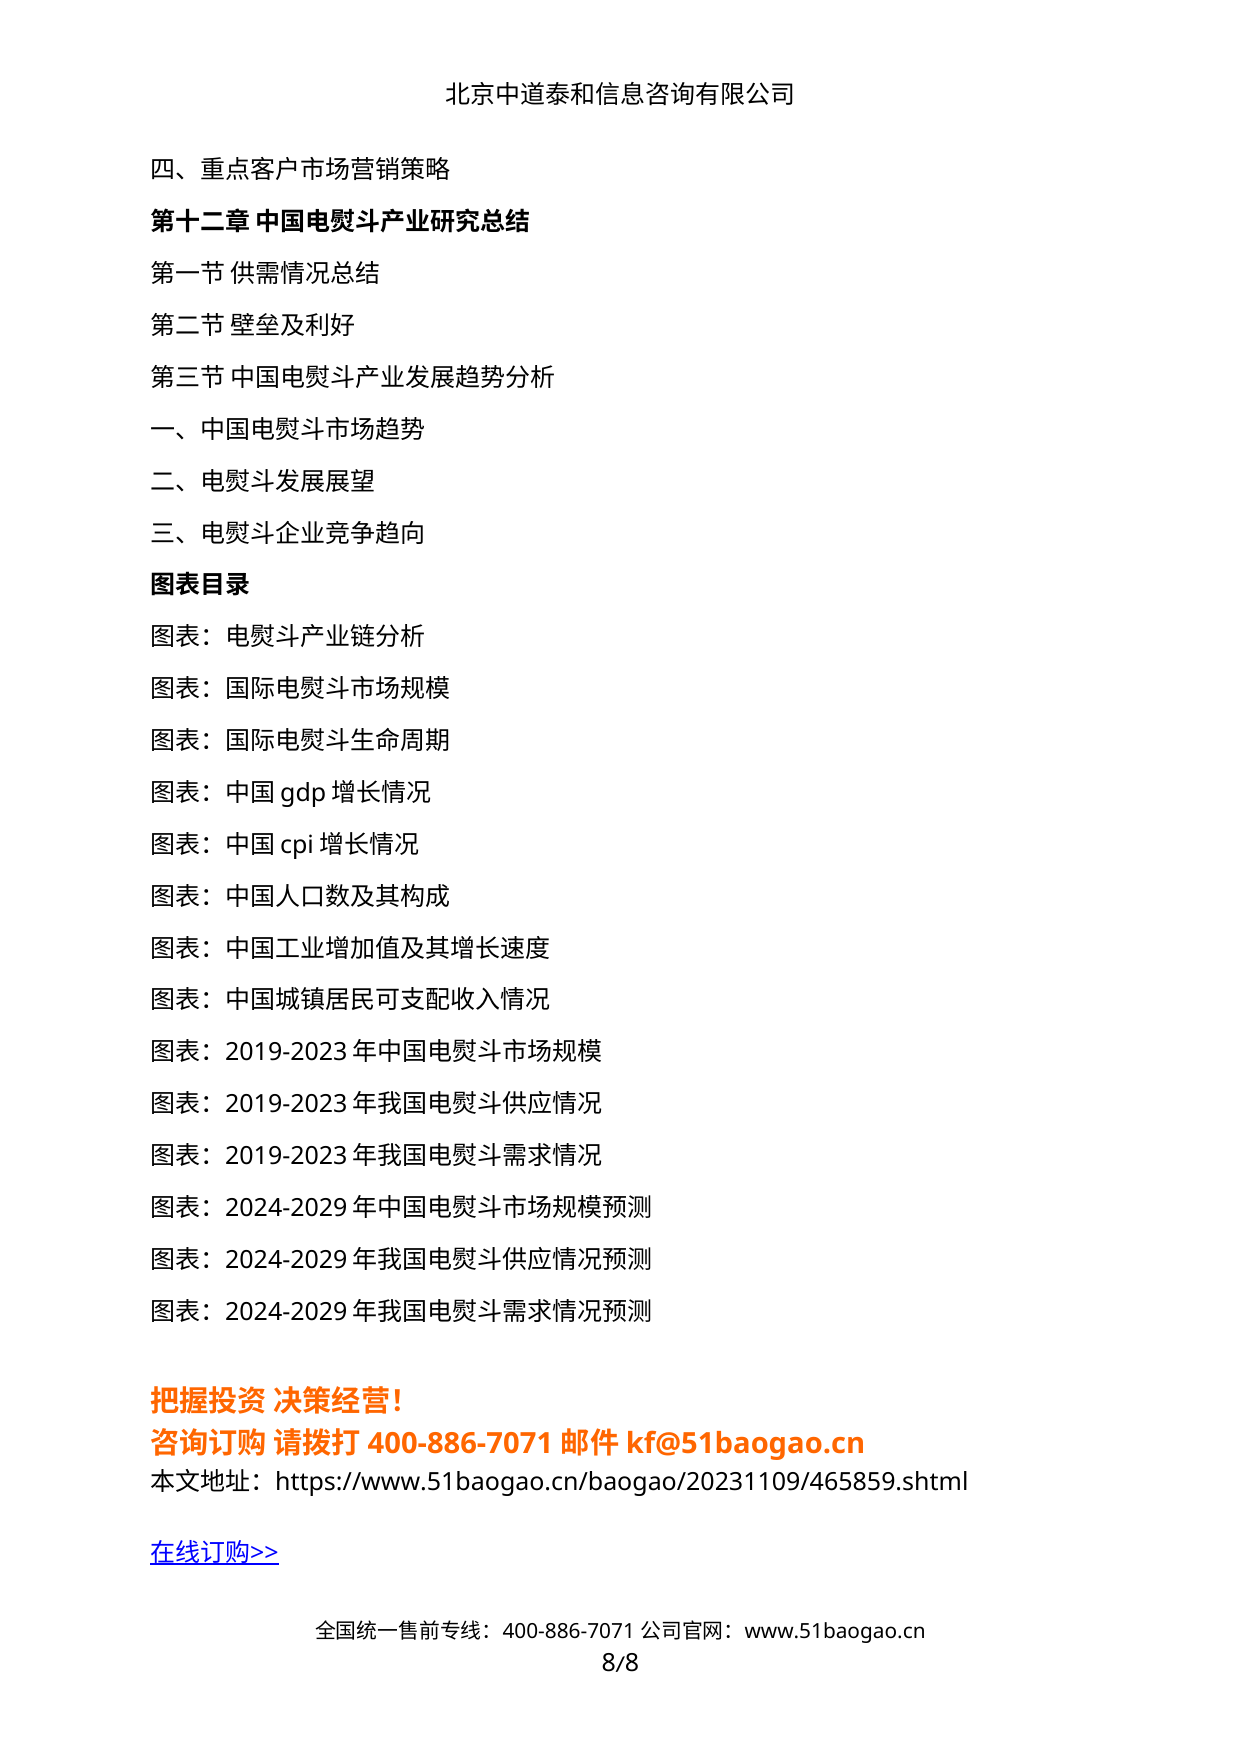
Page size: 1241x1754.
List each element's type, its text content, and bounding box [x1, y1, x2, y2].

text 在线订购>> [150, 1498, 1090, 1568]
text 图表：2024-2029年我国电熨斗供应情况预测 [150, 1239, 1090, 1276]
text 第二节 壁垒及利好 [150, 306, 1090, 342]
text 图表：2024-2029年中国电熨斗市场规模预测 [150, 1187, 1090, 1224]
text 图表：2019-2023年我国电熨斗供应情况 [150, 1084, 1090, 1120]
text 二、电熨斗发展展望 [150, 461, 1090, 497]
text 图表目录 [150, 565, 1090, 601]
text 图表：国际电熨斗生命周期 [150, 721, 1090, 757]
text 图表：中国人口数及其构成 [150, 876, 1090, 912]
text 图表：2019-2023年我国电熨斗需求情况 [150, 1136, 1090, 1172]
text 一、中国电熨斗市场趋势 [150, 409, 1090, 446]
text 图表：国际电熨斗市场规模 [150, 669, 1090, 705]
text 图表：2024-2029年我国电熨斗需求情况预测 [150, 1291, 1090, 1327]
text 图表：2019-2023年中国电熨斗市场规模 [150, 1032, 1090, 1068]
text 三、电熨斗企业竞争趋向 [150, 513, 1090, 549]
text 四、重点客户市场营销策略 [150, 150, 1090, 186]
text 图表：中国cpi增长情况 [150, 824, 1090, 861]
text 第一节 供需情况总结 [150, 254, 1090, 290]
text 把握投资 决策经营！咨询订购 请拨打 400-886-7071 邮件 kf@51baogao.cn本文地址：https://www.51baogao.cn/baogao/20231109/465859.shtml [150, 1343, 1090, 1498]
text 第十二章 中国电熨斗产业研究总结 [150, 202, 1090, 238]
text 图表：电熨斗产业链分析 [150, 617, 1090, 653]
text 图表：中国城镇居民可支配收入情况 [150, 980, 1090, 1016]
text 第三节 中国电熨斗产业发展趋势分析 [150, 357, 1090, 394]
text 图表：中国gdp增长情况 [150, 772, 1090, 809]
text 图表：中国工业增加值及其增长速度 [150, 928, 1090, 964]
